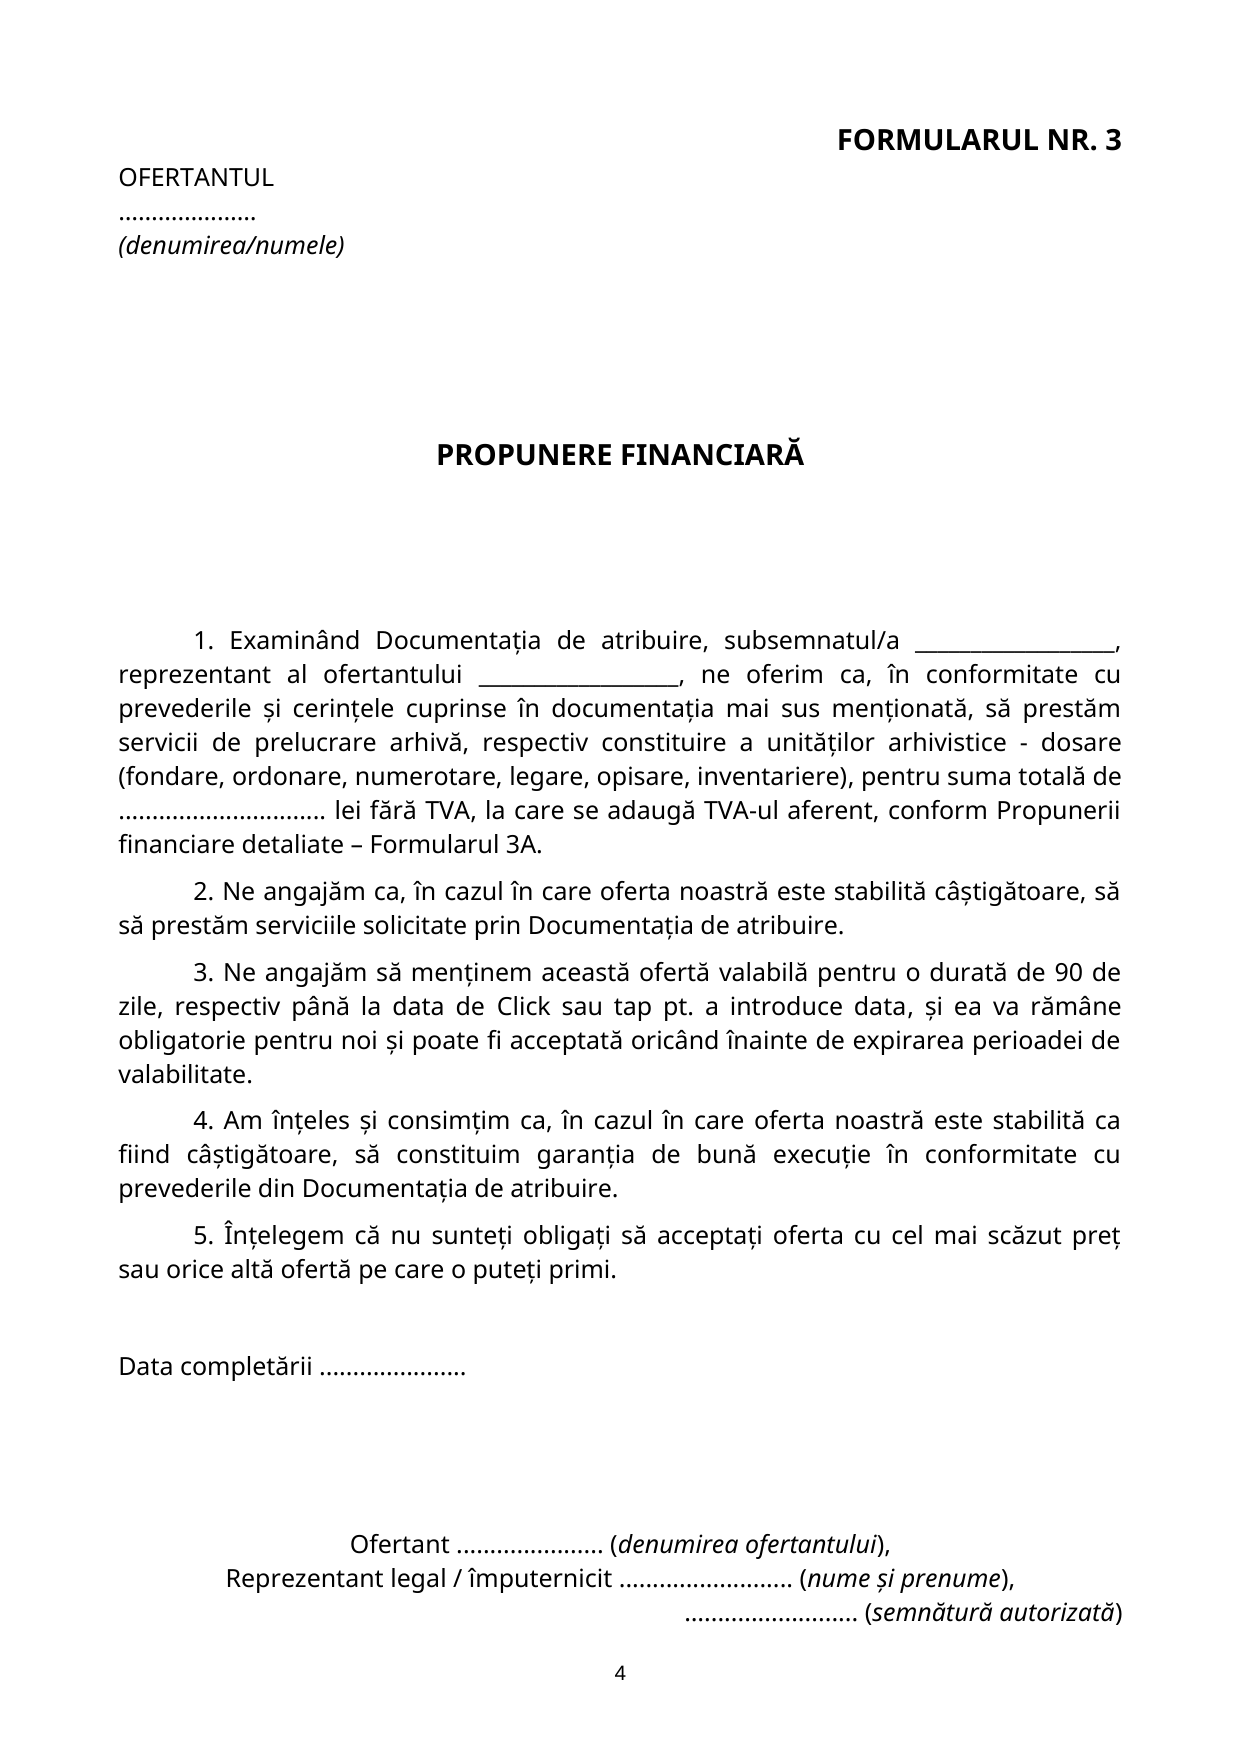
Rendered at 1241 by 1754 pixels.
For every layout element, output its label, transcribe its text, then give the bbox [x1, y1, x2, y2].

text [118, 1594, 1122, 1628]
text 3. Ne angajăm să menținem această ofertă valabilă pentru o durată de 90 de zile, respectiv până la data de , și ea va rămâne obligatorie pentru noi și poate fi acceptată oricând înainte de expirarea perioadei de valabilitate. [118, 954, 1122, 1090]
text 5. Înţelegem că nu sunteţi obligaţi să acceptaţi oferta cu cel mai scăzut preţ sau orice altă ofertă pe care o puteţi primi. [118, 1218, 1122, 1286]
text Reprezentant legal / împuternicit .......................... (nume şi prenume), [118, 1560, 1122, 1594]
subtitle PROPUNERE FINANCIARĂ [118, 434, 1122, 473]
text OFERTANTUL [118, 159, 1122, 193]
text Data completării ...................... [118, 1348, 1122, 1383]
text 1. Examinând Documentaţia de atribuire, subsemnatul/a __________________, reprezentant al ofertantului , ne oferim ca, în conformitate cu prevederile şi cerinţele cuprinse în documentaţia mai sus menţionată, să prestăm servicii de prelucrare arhivă, respectiv constituire a unităților arhivistice - dosare (fondare, ordonare, numerotare, legare, opisare, inventariere), pentru suma totală de ............................... lei fără TVA, la care se adaugă TVA-ul aferent, conform Propunerii financiare detaliate – Formularul 3A. [118, 623, 1122, 861]
text 2. Ne angajăm ca, în cazul în care oferta noastră este stabilită câştigătoare, să să prestăm serviciile solicitate prin Documentaţia de atribuire. [118, 873, 1122, 942]
text (denumirea/numele) [118, 227, 1122, 261]
text 4. Am înţeles şi consimţim ca, în cazul în care oferta noastră este stabilită ca fiind câştigătoare, să constituim garanţia de bună execuţie în conformitate cu prevederile din Documentaţia de atribuire. [118, 1103, 1122, 1205]
text Ofertant ...................... (denumirea ofertantului), [118, 1526, 1122, 1560]
text ………………… [118, 193, 1122, 227]
subtitle FORMULARUL NR. 3 [118, 119, 1122, 159]
